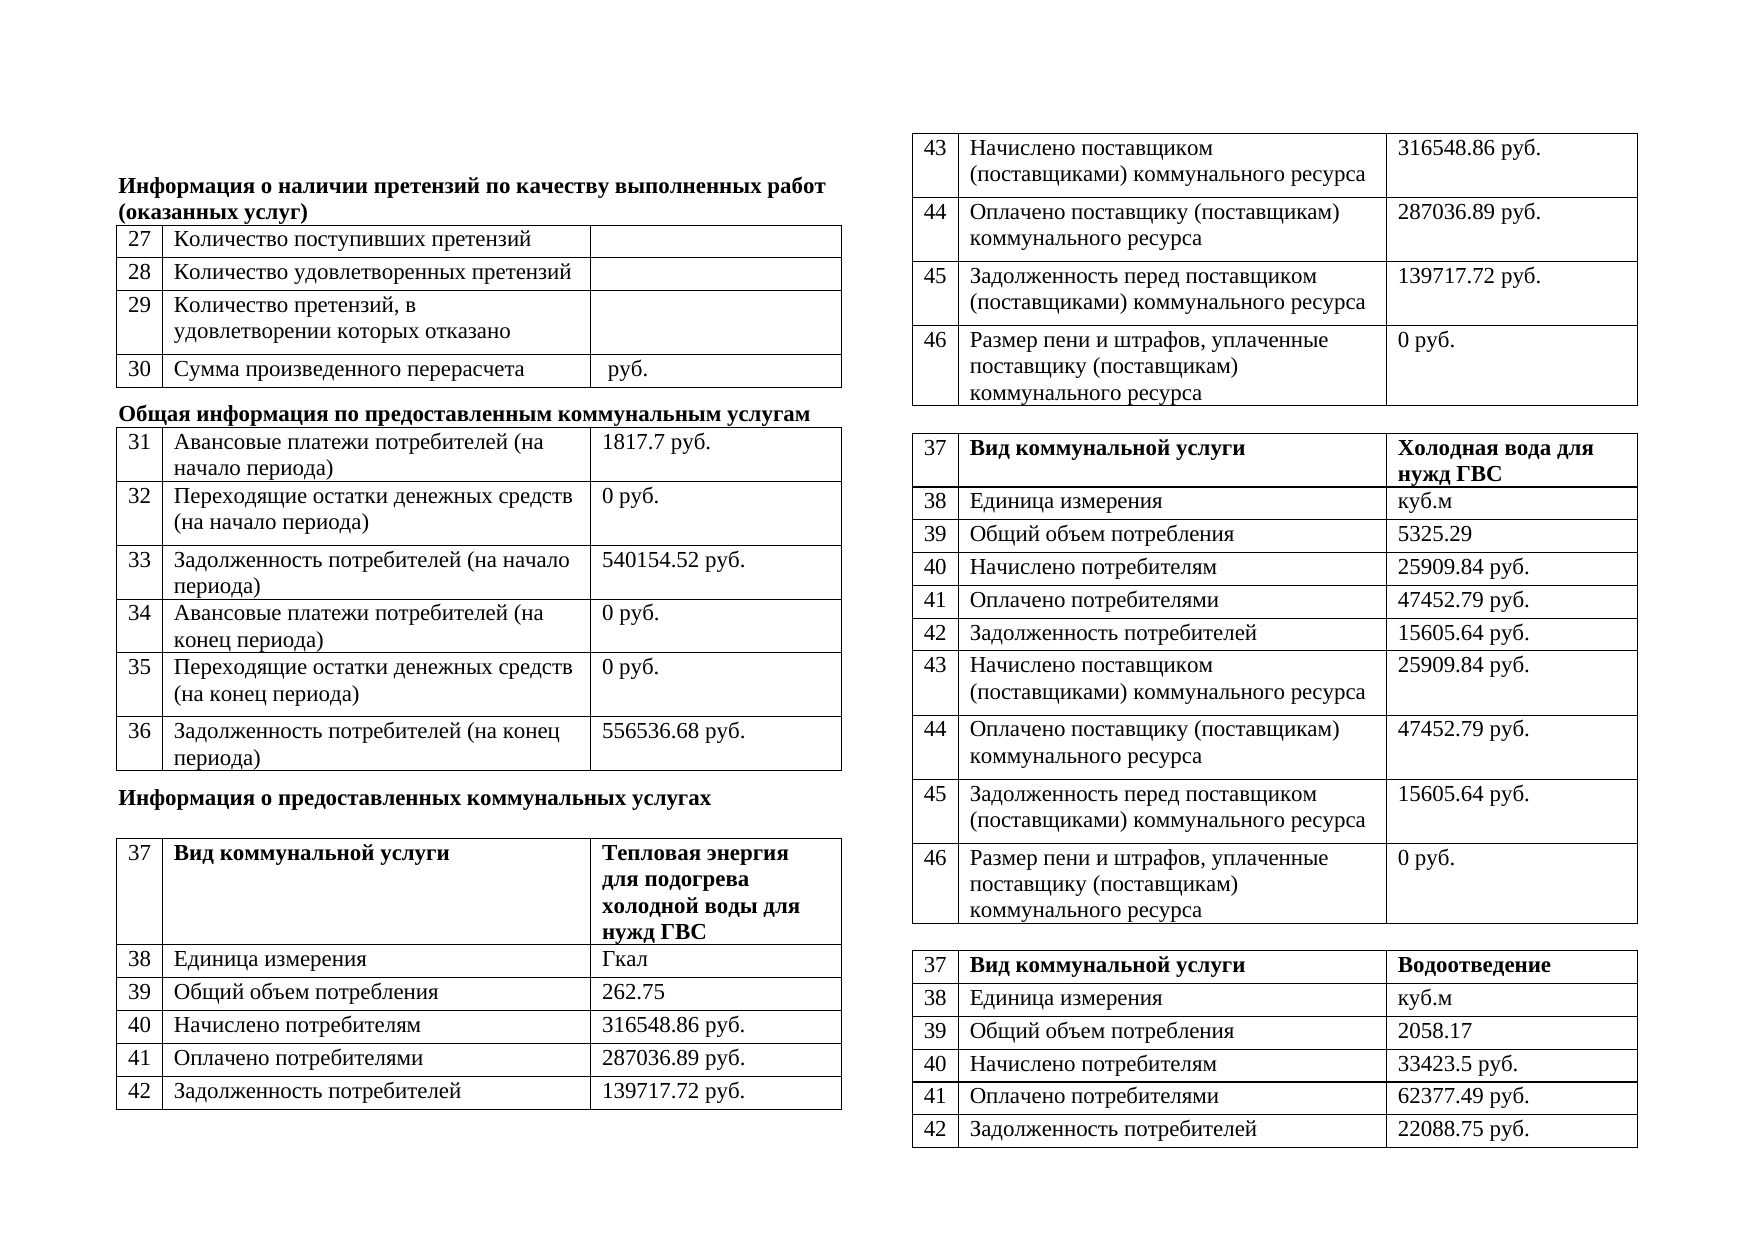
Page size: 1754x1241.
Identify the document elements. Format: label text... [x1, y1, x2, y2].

table_header Тепловая энергия для подогрева холодной воды для нужд ГВС [591, 839, 841, 944]
table_cell 47452.79 руб. [1387, 586, 1637, 618]
table_cell 38 [117, 945, 162, 977]
table_cell 42 [913, 619, 958, 650]
table_cell 40 [913, 553, 958, 585]
table_cell Общий объем потребления [959, 520, 1386, 552]
table_cell 25909.84 руб. [1387, 553, 1637, 585]
table_header 31 [117, 428, 162, 481]
table_cell 15605.64 руб. [1387, 780, 1637, 843]
table_cell Задолженность потребителей [959, 619, 1386, 650]
table_cell Начислено поставщиком (поставщиками) коммунального ресурса [959, 651, 1386, 714]
table_cell 36 [117, 717, 162, 770]
table_cell Единица измерения [959, 488, 1386, 519]
table_cell Размер пени и штрафов, уплаченные поставщику (поставщикам) коммунального ресурса [959, 326, 1386, 405]
table_cell 40 [117, 1011, 162, 1043]
table_header 37 [913, 434, 958, 486]
table_cell Начислено потребителям [959, 553, 1386, 585]
table_cell 47452.79 руб. [1387, 716, 1637, 778]
table_cell Начислено поставщиком (поставщиками) коммунального ресурса [959, 134, 1386, 197]
table_cell 45 [913, 262, 958, 325]
table_cell [591, 291, 841, 354]
table_cell 41 [913, 586, 958, 618]
table_cell 35 [117, 653, 162, 716]
text Общая информация по предоставленным коммунальным услугам [118, 401, 840, 427]
table_cell Единица измерения [163, 945, 590, 977]
table_cell Задолженность потребителей [163, 1077, 590, 1108]
table_cell 262.75 [591, 978, 841, 1010]
text Информация о наличии претензий по качеству выполненных работ (оказанных услуг) [118, 172, 840, 224]
table_cell Оплачено поставщику (поставщикам) коммунального ресурса [959, 716, 1386, 778]
table_cell 44 [913, 716, 958, 778]
table_cell 0 руб. [591, 600, 841, 652]
table_header 37 [117, 839, 162, 944]
table_cell 32 [117, 482, 162, 545]
table_cell 540154.52 руб. [591, 546, 841, 598]
table_cell Единица измерения [959, 984, 1386, 1016]
table_cell Сумма произведенного перерасчета [163, 355, 590, 387]
table_cell 39 [117, 978, 162, 1010]
table_cell Задолженность перед поставщиком (поставщиками) коммунального ресурса [959, 262, 1386, 325]
table_cell 2058.17 [1387, 1017, 1637, 1048]
table_header Холодная вода для нужд ГВС [1387, 434, 1637, 486]
table_cell 42 [913, 1115, 958, 1147]
table_cell 556536.68 руб. [591, 717, 841, 770]
table_cell 287036.89 руб. [591, 1044, 841, 1076]
table_cell 62377.49 руб. [1387, 1083, 1637, 1114]
table_cell 28 [117, 258, 162, 290]
table_cell 39 [913, 520, 958, 552]
table_cell Гкал [591, 945, 841, 977]
table_cell 0 руб. [1387, 844, 1637, 923]
table_header [591, 226, 841, 257]
table_cell 46 [913, 844, 958, 923]
table_cell 0 руб. [591, 653, 841, 716]
table_cell Задолженность потребителей (на начало периода) [163, 546, 590, 598]
table_header Количество поступивших претензий [163, 226, 590, 257]
table_header 27 [117, 226, 162, 257]
table_cell 46 [913, 326, 958, 405]
table_cell 43 [913, 651, 958, 714]
table_header Вид коммунальной услуги [959, 434, 1386, 486]
table_cell Количество претензий, в удовлетворении которых отказано [163, 291, 590, 354]
table_cell 43 [913, 134, 958, 197]
table_cell 316548.86 руб. [591, 1011, 841, 1043]
table_header 1817.7 руб. [591, 428, 841, 481]
table_cell Оплачено потребителями [959, 1083, 1386, 1114]
table_cell 22088.75 руб. [1387, 1115, 1637, 1147]
table_cell куб.м [1387, 488, 1637, 519]
table_cell 30 [117, 355, 162, 387]
table_cell Общий объем потребления [163, 978, 590, 1010]
table_header Вид коммунальной услуги [959, 951, 1386, 983]
table_cell 40 [913, 1050, 958, 1081]
table_cell Оплачено потребителями [959, 586, 1386, 618]
table_cell Количество удовлетворенных претензий [163, 258, 590, 290]
table_cell Задолженность потребителей (на конец периода) [163, 717, 590, 770]
table_cell 0 руб. [591, 482, 841, 545]
table_cell Оплачено поставщику (поставщикам) коммунального ресурса [959, 198, 1386, 261]
table_cell руб. [591, 355, 841, 387]
table_cell Авансовые платежи потребителей (на конец периода) [163, 600, 590, 652]
text Информация о предоставленных коммунальных услугах [118, 783, 840, 810]
table_cell 39 [913, 1017, 958, 1048]
table_cell Начислено потребителям [163, 1011, 590, 1043]
table_cell 33 [117, 546, 162, 598]
table_cell 15605.64 руб. [1387, 619, 1637, 650]
table_cell 287036.89 руб. [1387, 198, 1637, 261]
table_cell 0 руб. [1387, 326, 1637, 405]
table_cell 34 [117, 600, 162, 652]
table_header Авансовые платежи потребителей (на начало периода) [163, 428, 590, 481]
table_cell 5325.29 [1387, 520, 1637, 552]
table_cell Задолженность потребителей [959, 1115, 1386, 1147]
table_cell 29 [117, 291, 162, 354]
table_cell Оплачено потребителями [163, 1044, 590, 1076]
table_cell 33423.5 руб. [1387, 1050, 1637, 1081]
table_cell Переходящие остатки денежных средств (на начало периода) [163, 482, 590, 545]
table_cell 41 [913, 1083, 958, 1114]
table_cell Начислено потребителям [959, 1050, 1386, 1081]
table_cell Переходящие остатки денежных средств (на конец периода) [163, 653, 590, 716]
table_cell 139717.72 руб. [591, 1077, 841, 1108]
table_cell Задолженность перед поставщиком (поставщиками) коммунального ресурса [959, 780, 1386, 843]
table_cell 42 [117, 1077, 162, 1108]
table_header Вид коммунальной услуги [163, 839, 590, 944]
table_cell 139717.72 руб. [1387, 262, 1637, 325]
table_cell 45 [913, 780, 958, 843]
table_cell 38 [913, 984, 958, 1016]
table_cell 25909.84 руб. [1387, 651, 1637, 714]
table_header Водоотведение [1387, 951, 1637, 983]
table_cell 44 [913, 198, 958, 261]
table_cell Общий объем потребления [959, 1017, 1386, 1048]
table_cell 41 [117, 1044, 162, 1076]
table_cell куб.м [1387, 984, 1637, 1016]
table_cell 38 [913, 488, 958, 519]
table_cell Размер пени и штрафов, уплаченные поставщику (поставщикам) коммунального ресурса [959, 844, 1386, 923]
table_header 37 [913, 951, 958, 983]
table_cell [591, 258, 841, 290]
table_cell 316548.86 руб. [1387, 134, 1637, 197]
